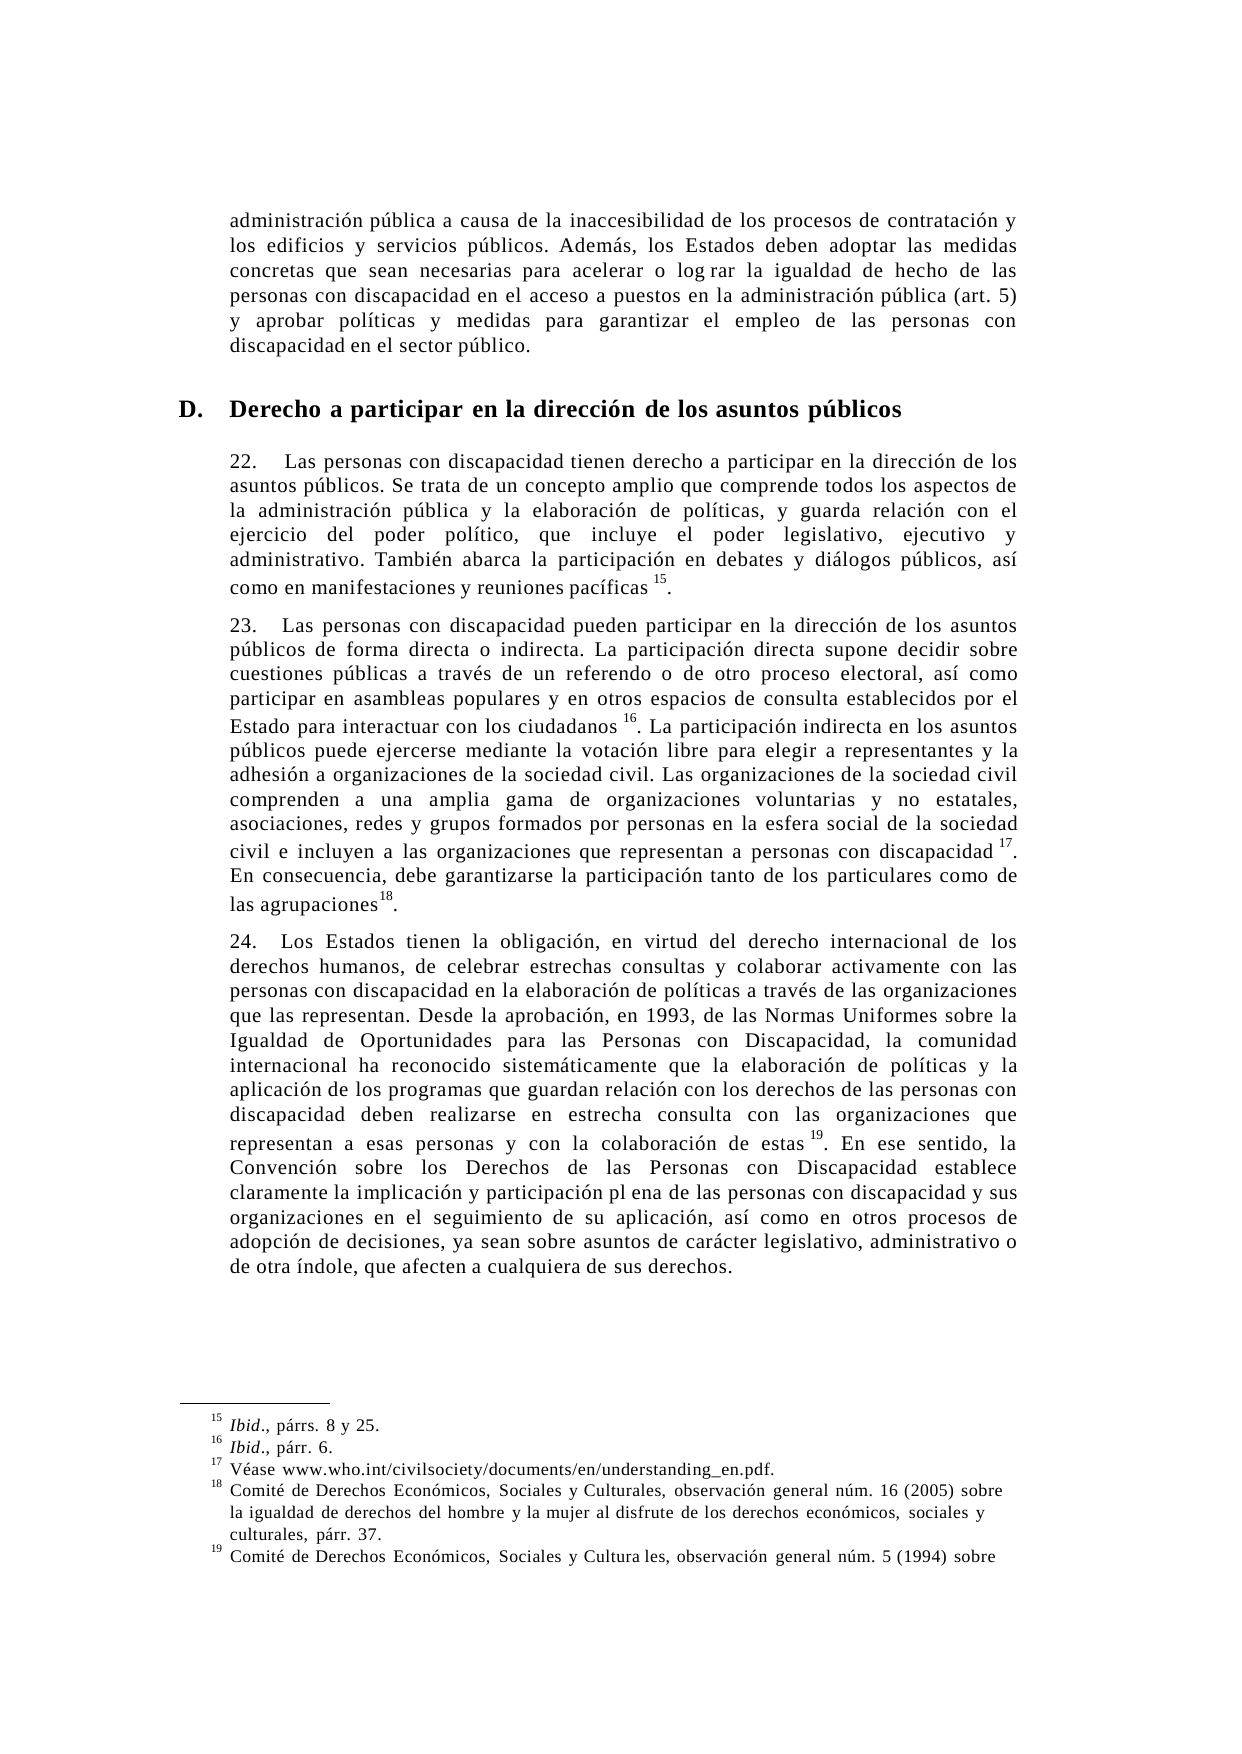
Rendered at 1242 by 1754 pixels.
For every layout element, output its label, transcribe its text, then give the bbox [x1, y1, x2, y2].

text 22. Las personas con discapacidad tienen derecho a participar en la dirección de los asuntos públicos. Se trata de un concepto amplio que comprende todos los aspectos de la administración pública y la elaboración de políticas, y guarda relación con el ejercicio del poder político, que incluye el poder legislativo, ejecutivo y administrativo. También abarca la participación en debates y diálogos públicos, así como en manifestaciones y reuniones pacíficas 15. [229, 449, 1017, 599]
text administración pública a causa de la inaccesibilidad de los procesos de contratación y los edificios y servicios públicos. Además, los Estados deben adoptar las medidas concretas que sean necesarias para acelerar o log rar la igualdad de hecho de las personas con discapacidad en el acceso a puestos en la administración pública (art. 5) y aprobar políticas y medidas para garantizar el empleo de las personas con discapacidad en el sector público. [229, 208, 1017, 357]
text 18 Comité de Derechos Económicos, Sociales y Culturales, observación general núm. 16 (2005) sobre la igualdad de derechos del hombre y la mujer al disfrute de los derechos económicos, sociales y [211, 1479, 1013, 1523]
text 15 Ibid., párrs. 8 y 25. [211, 1411, 1158, 1435]
text 23. Las personas con discapacidad pueden participar en la dirección de los asuntos públicos de forma directa o indirecta. La participación directa supone decidir sobre cuestiones públicas a través de un referendo o de otro proceso electoral, así como participar en asambleas populares y en otros espacios de consulta establecidos por el Estado para interactuar con los ciudadanos 16. La participación indirecta en los asuntos públicos puede ejercerse mediante la votación libre para elegir a representantes y la adhesión a organizaciones de la sociedad civil. Las organizaciones de la sociedad civil comprenden a una amplia gama de organizaciones voluntarias y no estatales, asociaciones, redes y grupos formados por personas en la esfera social de la sociedad civil e incluyen a las organizaciones que representan a personas con discapacidad 17. En consecuencia, debe garantizarse la participación tanto de los particulares como de las agrupaciones18. [229, 613, 1018, 916]
text 17 Véase www.who.int/civilsociety/documents/en/understanding_en.pdf. [211, 1457, 1158, 1478]
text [211, 1544, 1004, 1566]
text D. Derecho a participar en la dirección de los asuntos públicos [178, 394, 1158, 423]
text culturales, párr. 37. [229, 1524, 1158, 1544]
text 16 Ibid., párr. 6. [211, 1435, 1158, 1457]
text 24. Los Estados tienen la obligación, en virtud del derecho internacional de los derechos humanos, de celebrar estrechas consultas y colaborar activamente con las personas con discapacidad en la elaboración de políticas a través de las organizaciones que las representan. Desde la aprobación, en 1993, de las Normas Uniformes sobre la Igualdad de Oportunidades para las Personas con Discapacidad, la comunidad internacional ha reconocido sistemáticamente que la elaboración de políticas y la aplicación de los programas que guardan relación con los derechos de las personas con discapacidad deben realizarse en estrecha consulta con las organizaciones que representan a esas personas y con la colaboración de estas 19. En ese sentido, la Convención sobre los Derechos de las Personas con Discapacidad establece claramente la implicación y participación pl ena de las personas con discapacidad y sus organizaciones en el seguimiento de su aplicación, así como en otros procesos de adopción de decisiones, ya sean sobre asuntos de carácter legislativo, administrativo o de otra índole, que afecten a cualquiera de sus derechos. [229, 929, 1017, 1278]
